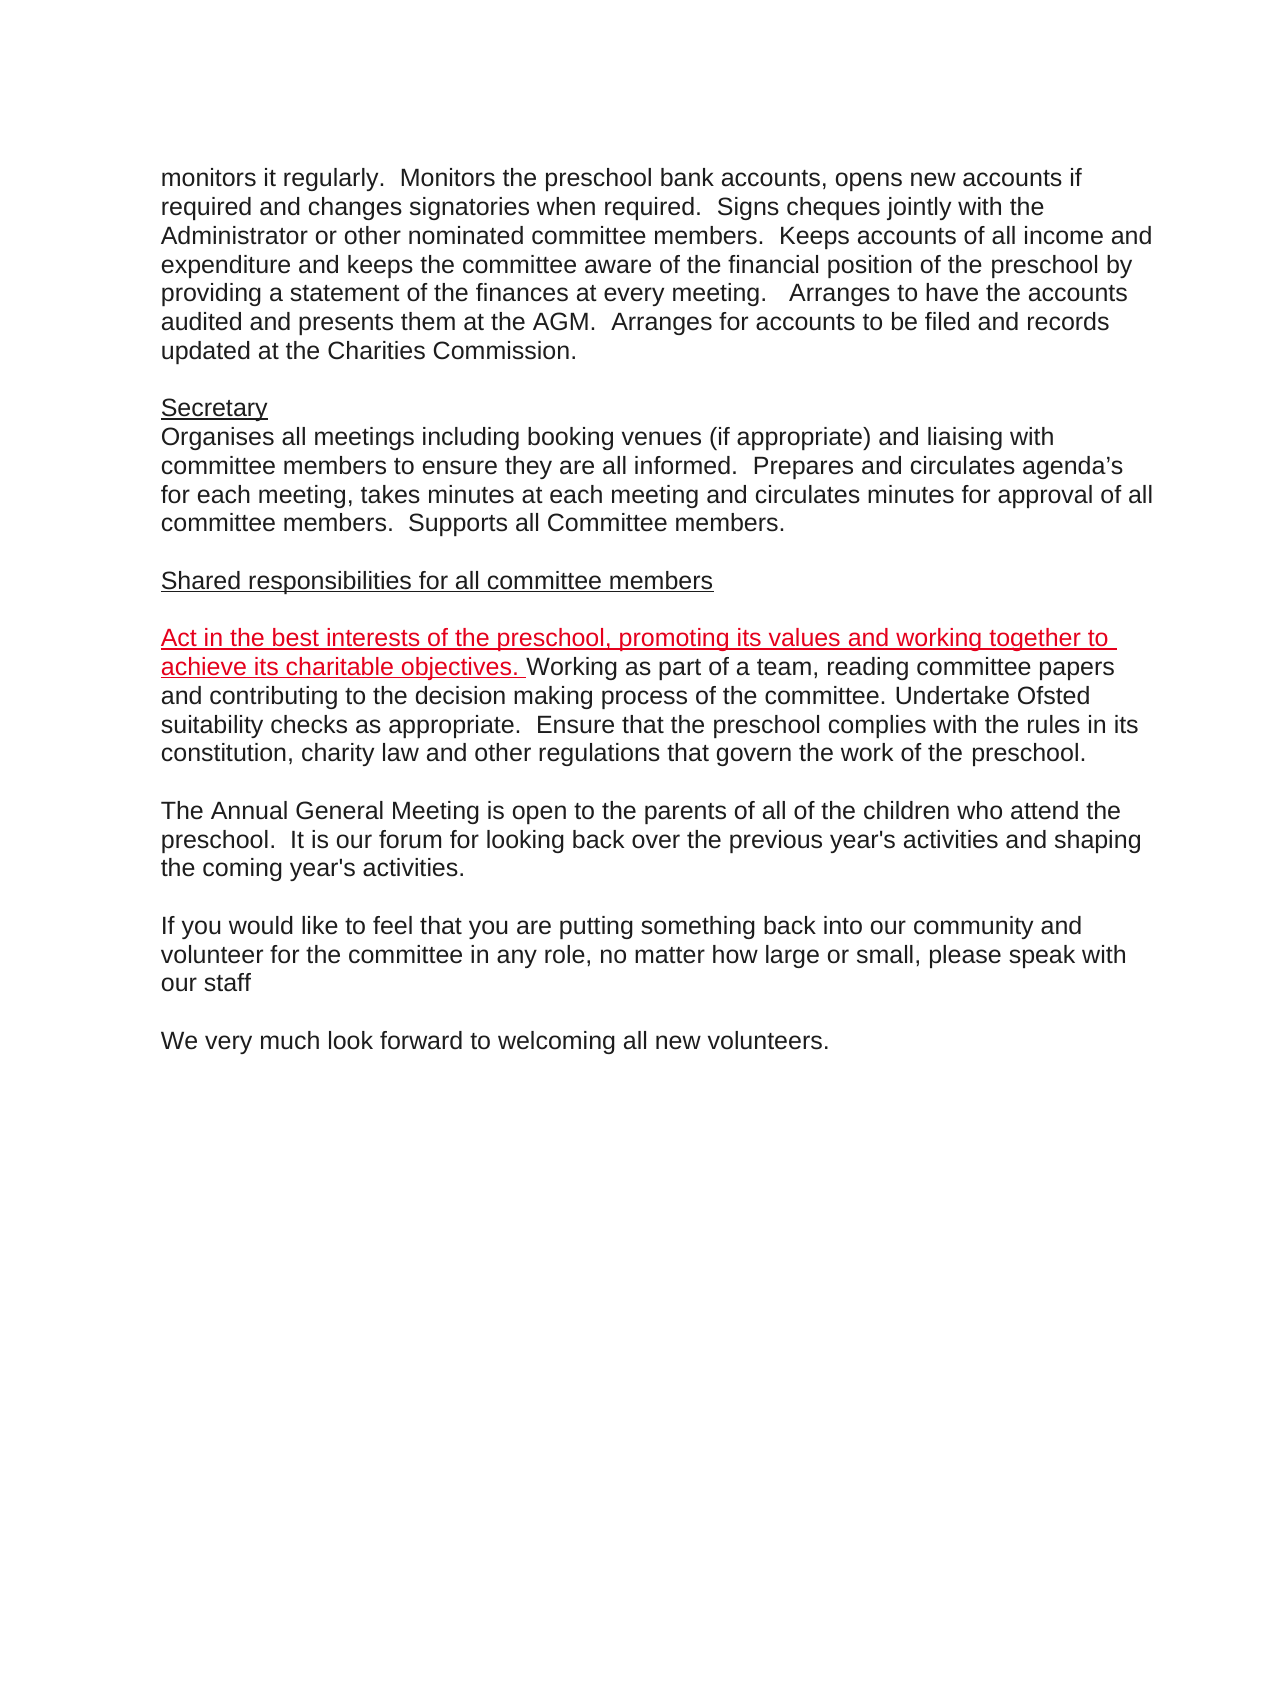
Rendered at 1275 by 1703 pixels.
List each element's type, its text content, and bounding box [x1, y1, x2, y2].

text Secretary [161, 393, 1155, 422]
text If you would like to feel that you are putting something back into our community and volunteer for the committee in any role, no matter how large or small, please speak with our staff [161, 911, 1155, 997]
text Organises all meetings including booking venues (if appropriate) and liaising with committee members to ensure they are all informed. Prepares and circulates agenda’s for each meeting, takes minutes at each meeting and circulates minutes for approval of all committee members. Supports all Committee members. [161, 422, 1155, 537]
text The Annual General Meeting is open to the parents of all of the children who attend the preschool. It is our forum for looking back over the previous year's activities and shaping the coming year's activities. [161, 796, 1155, 882]
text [161, 163, 1155, 365]
text Shared responsibilities for all committee members [161, 566, 1155, 595]
text Act in the best interests of the preschool, promoting its values and working together to achieve its charitable objectives. Working as part of a team, reading committee papers and contributing to the decision making process of the committee. Undertake Ofsted suitability checks as appropriate. Ensure that the preschool complies with the rules in its constitution, charity law and other regulations that govern the work of the preschool. [161, 623, 1155, 767]
text We very much look forward to welcoming all new volunteers. [161, 1026, 1155, 1055]
